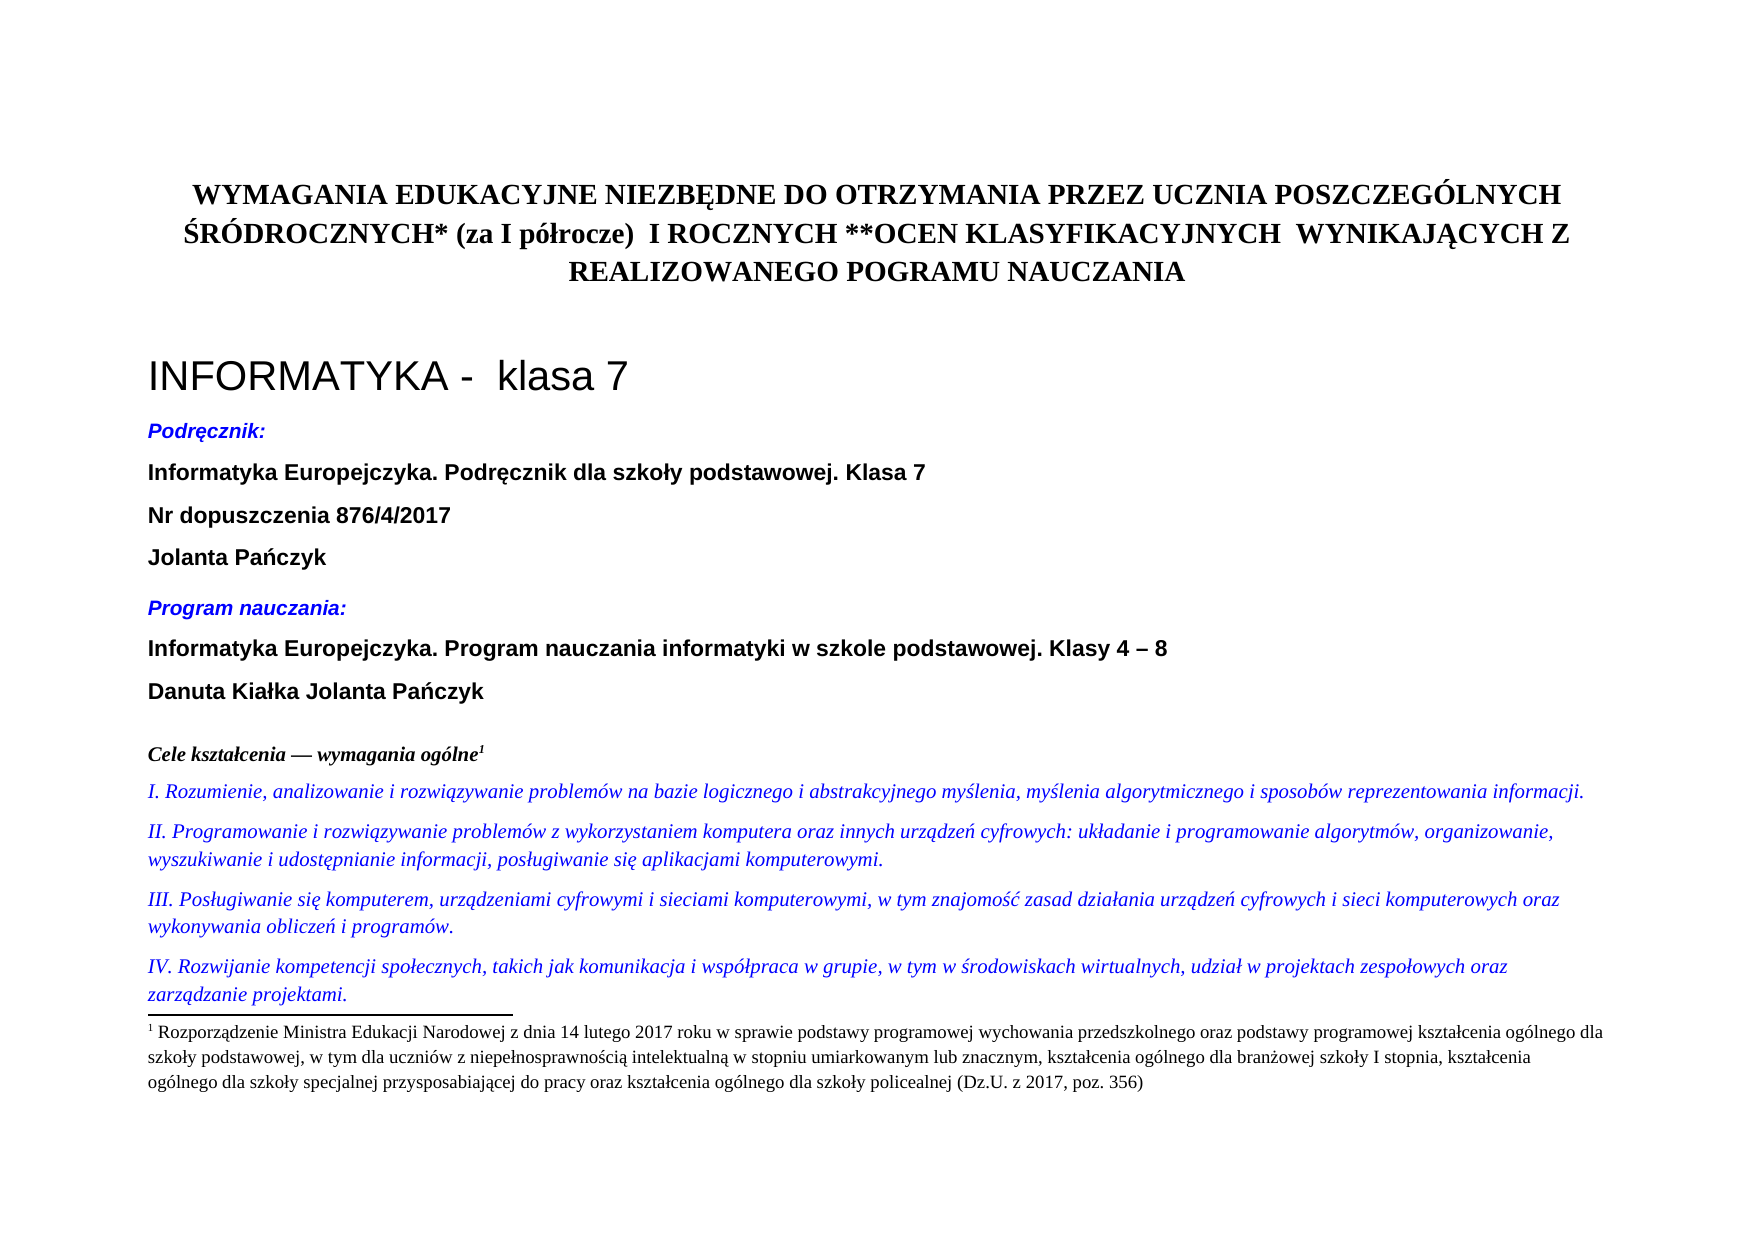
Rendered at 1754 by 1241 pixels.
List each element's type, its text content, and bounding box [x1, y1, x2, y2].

subtitle Podręcznik: [148, 419, 1606, 443]
text Cele kształcenia — wymagania ogólne [148, 743, 1606, 766]
subtitle INFORMATYKA - klasa 7 [148, 351, 1606, 399]
text WYMAGANIA EDUKACYJNE NIEZBĘDNE DO OTRZYMANIA PRZEZ UCZNIA POSZCZEGÓLNYCH ŚRÓDROCZNYCH* (za I półrocze) I ROCZNYCH **OCEN KLASYFIKACYJNYCH WYNIKAJĄCYCH Z REALIZOWANEGO POGRAMU NAUCZANIA [148, 177, 1606, 288]
subtitle Jolanta Pańczyk [148, 544, 1606, 571]
subtitle Danuta Kiałka Jolanta Pańczyk [148, 678, 1606, 704]
text III. Posługiwanie się komputerem, urządzeniami cyfrowymi i sieciami komputerowymi, w tym znajomość zasad działania urządzeń cyfrowych i sieci komputerowych oraz wykonywania obliczeń i programów. [148, 887, 1606, 938]
subtitle Program nauczania: [148, 595, 1606, 619]
text IV. Rozwijanie kompetencji społecznych, takich jak komunikacja i współpraca w grupie, w tym w środowiskach wirtualnych, udział w projektach zespołowych oraz zarządzanie projektami. [148, 954, 1606, 1006]
text II. Programowanie i rozwiązywanie problemów z wykorzystaniem komputera oraz innych urządzeń cyfrowych: układanie i programowanie algorytmów, organizowanie, wyszukiwanie i udostępnianie informacji, posługiwanie się aplikacjami komputerowymi. [148, 819, 1606, 871]
subtitle Informatyka Europejczyka. Program nauczania informatyki w szkole podstawowej. Klasy 4 – 8 [148, 635, 1606, 662]
text I. Rozumienie, analizowanie i rozwiązywanie problemów na bazie logicznego i abstrakcyjnego myślenia, myślenia algorytmicznego i sposobów reprezentowania informacji. [148, 779, 1606, 803]
subtitle Informatyka Europejczyka. Podręcznik dla szkoły podstawowej. Klasa 7 [148, 459, 1606, 485]
subtitle Nr dopuszczenia 876/4/2017 [148, 502, 1606, 528]
